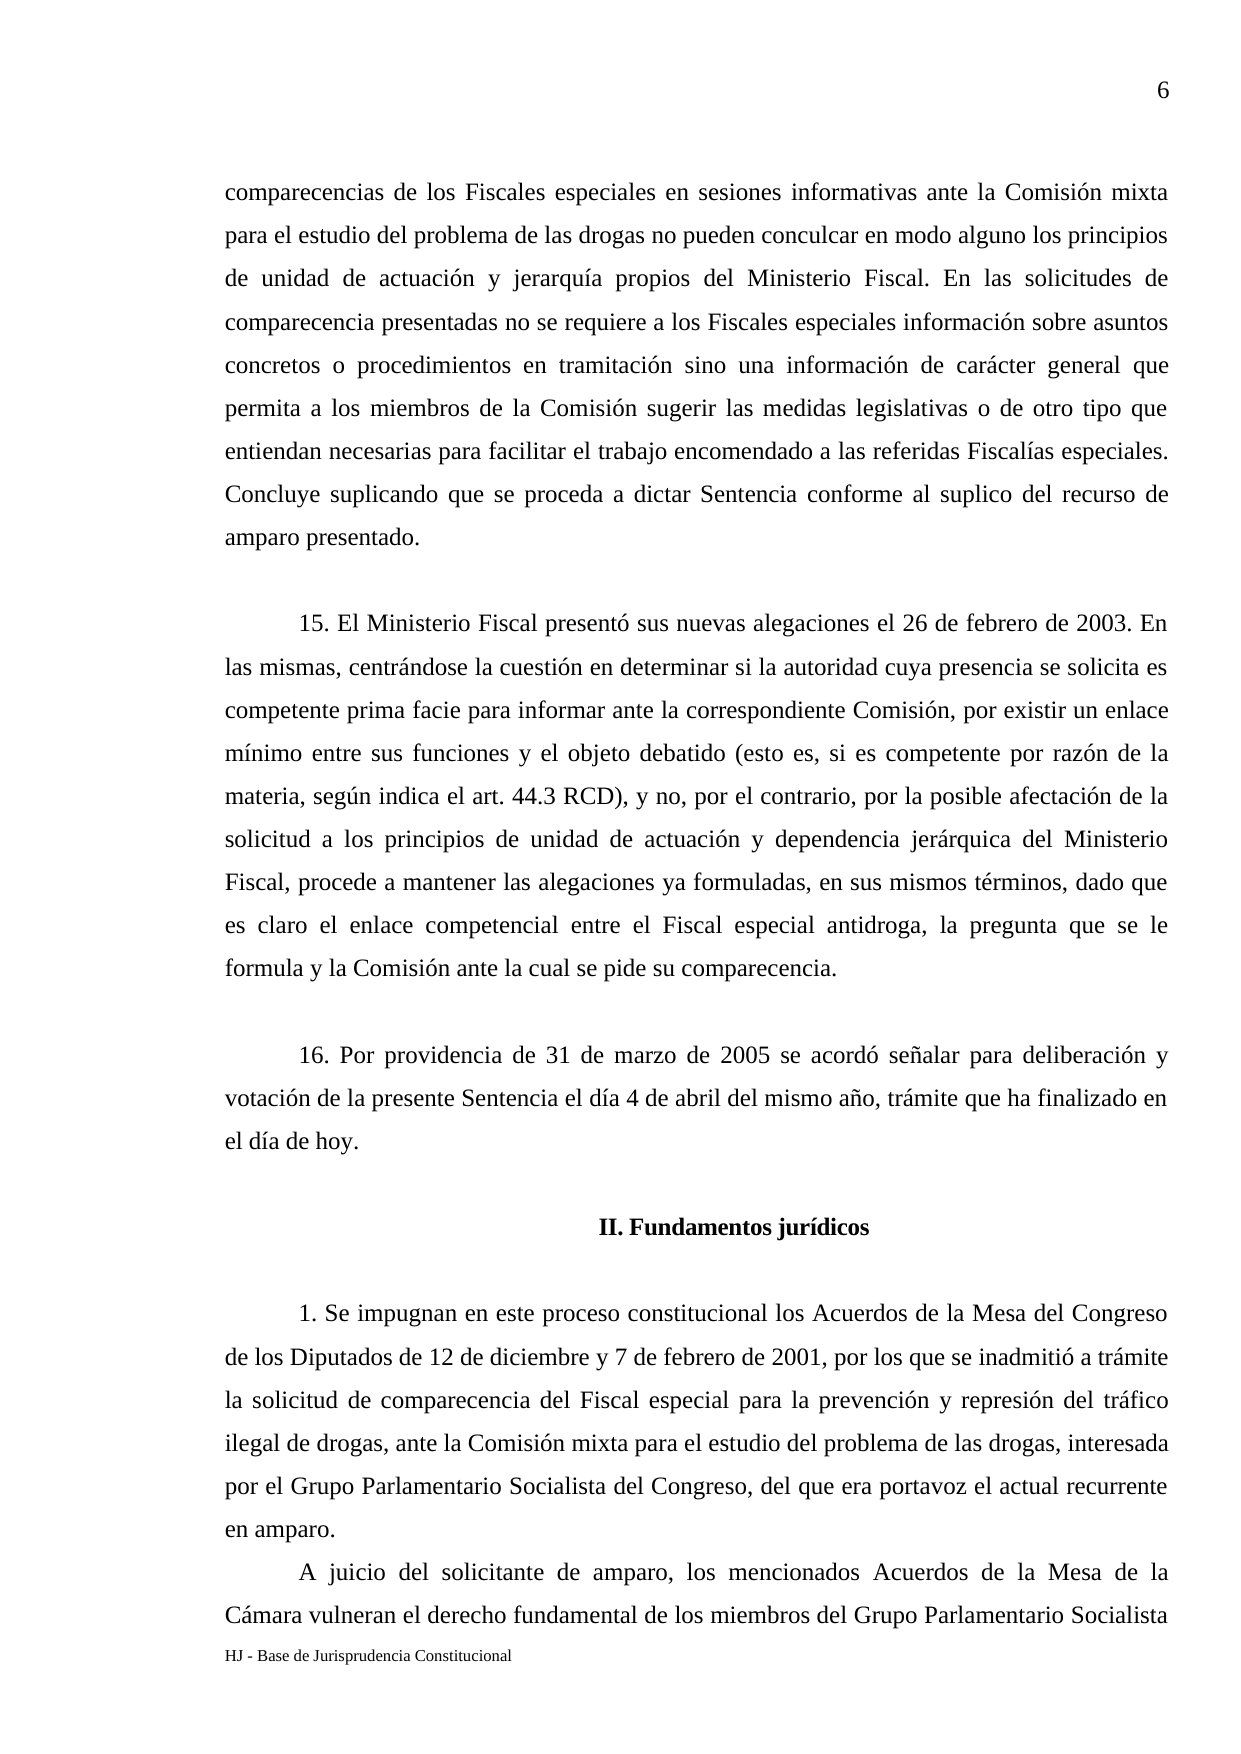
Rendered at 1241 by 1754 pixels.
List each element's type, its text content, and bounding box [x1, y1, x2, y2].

text 1. Se impugnan en este proceso constitucional los Acuerdos de la Mesa del Congreso de los Diputados de 12 de diciembre y 7 de febrero de 2001, por los que se inadmitió a trámite la solicitud de comparecencia del Fiscal especial para la prevención y represión del tráfico ilegal de drogas, ante la Comisión mixta para el estudio del problema de las drogas, interesada por el Grupo Parlamentario Socialista del Congreso, del que era portavoz el actual recurrente en amparo. [224, 1298, 1169, 1543]
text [224, 1557, 1169, 1629]
subtitle II. Fundamentos jurídicos [224, 1212, 1169, 1241]
text 15. El Ministerio Fiscal presentó sus nuevas alegaciones el 26 de febrero de 2003. En las mismas, centrándose la cuestión en determinar si la autoridad cuya presencia se solicita es competente prima facie para informar ante la correspondiente Comisión, por existir un enlace mínimo entre sus funciones y el objeto debatido (esto es, si es competente por razón de la materia, según indica el art. 44.3 RCD), y no, por el contrario, por la posible afectación de la solicitud a los principios de unidad de actuación y dependencia jerárquica del Ministerio Fiscal, procede a mantener las alegaciones ya formuladas, en sus mismos términos, dado que es claro el enlace competencial entre el Fiscal especial antidroga, la pregunta que se le formula y la Comisión ante la cual se pide su comparecencia. [224, 608, 1169, 982]
text 16. Por providencia de 31 de marzo de 2005 se acordó señalar para deliberación y votación de la presente Sentencia el día 4 de abril del mismo año, trámite que ha finalizado en el día de hoy. [224, 1040, 1169, 1155]
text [224, 177, 1169, 551]
